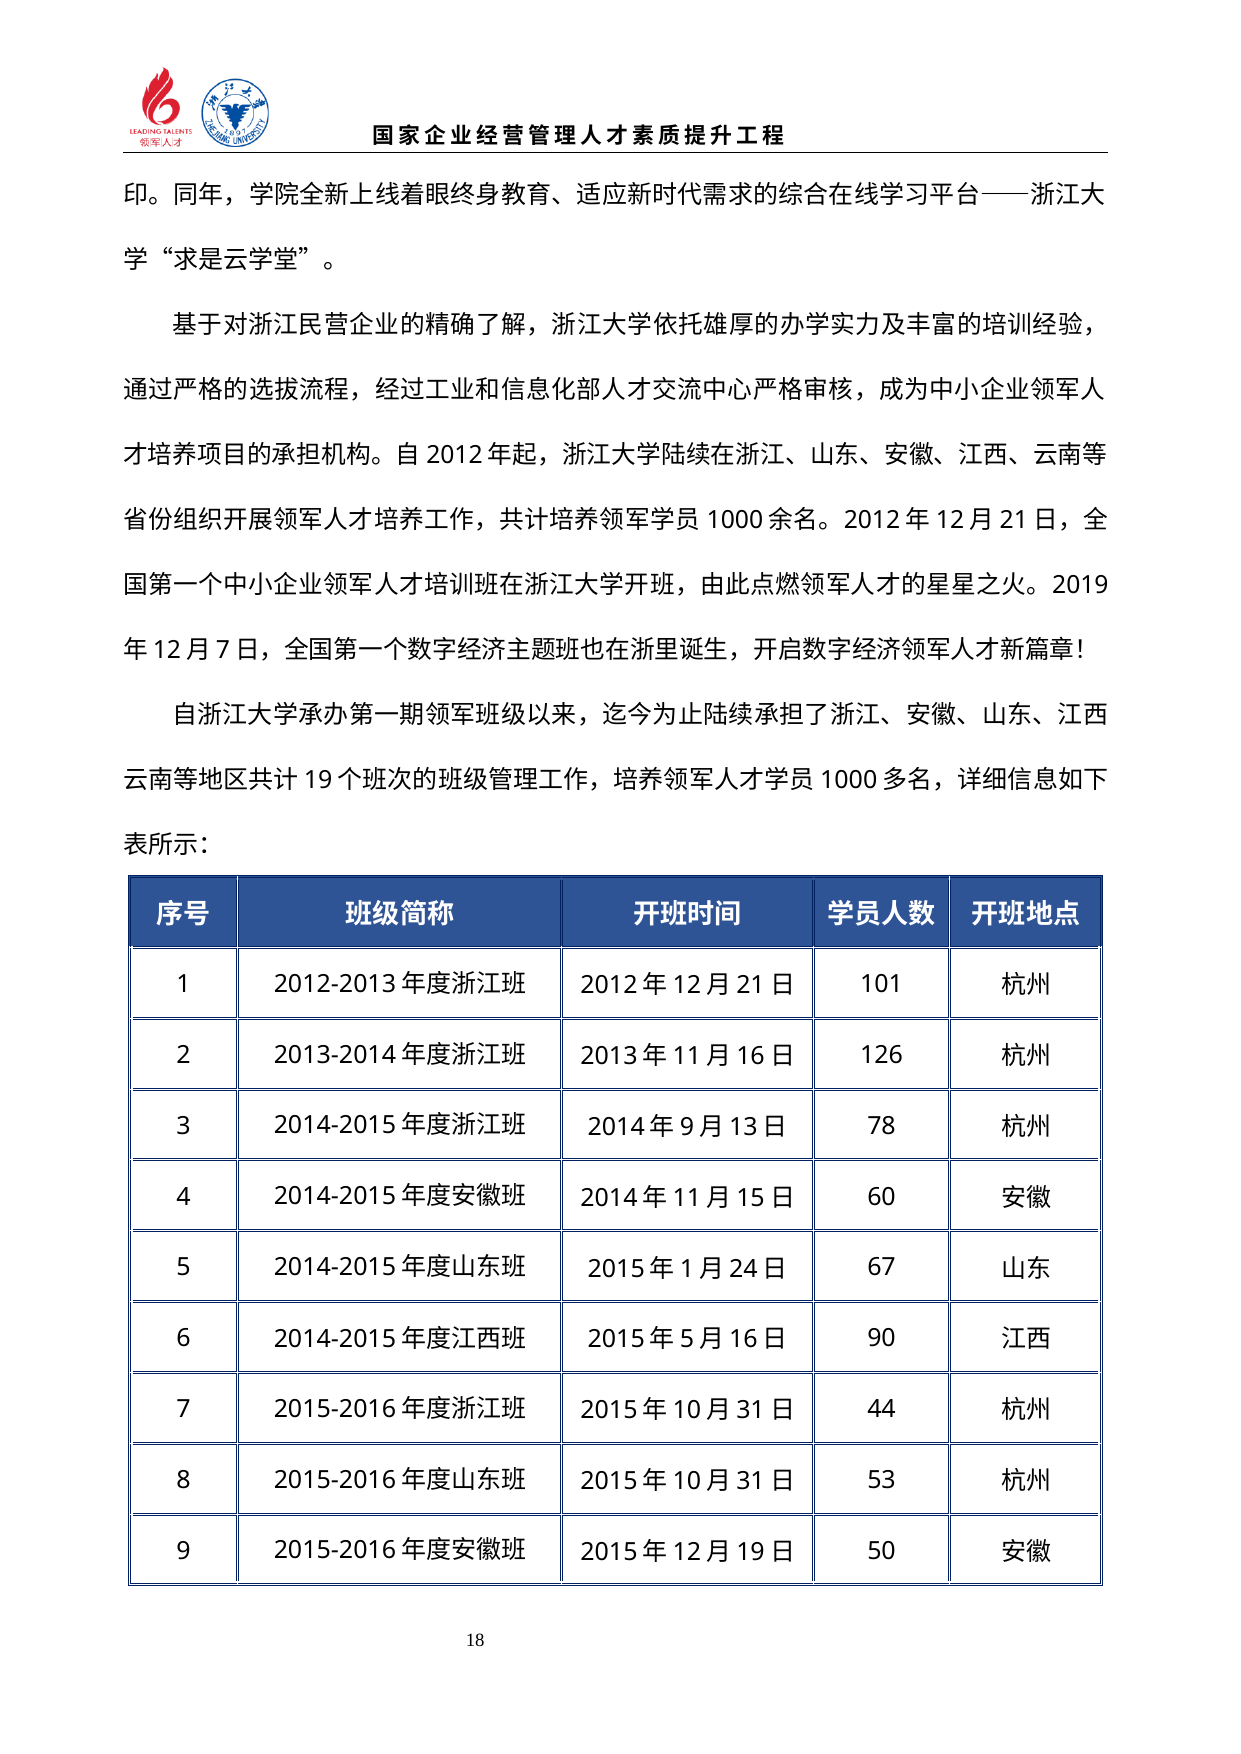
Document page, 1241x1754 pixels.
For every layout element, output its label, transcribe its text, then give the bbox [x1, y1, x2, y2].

table_cell 杭州 [951, 946, 1100, 1017]
table_cell 2015-2016年度山东班 （山东2期） [239, 1445, 560, 1512]
table_cell 90 [815, 1303, 948, 1371]
table_cell 安徽 [950, 1158, 1102, 1229]
table_cell 杭州 [951, 1088, 1100, 1158]
table_header 序号 [131, 878, 237, 946]
text 自浙江大学承办第一期领军班级以来，迄今为止陆续承担了浙江、安徽、山东、江西、云南等地区共计19个班次的班级管理工作，培养领军人才学员1000多名，详细信息如下表所示： [123, 680, 1108, 875]
table_cell 44 [815, 1374, 948, 1442]
table_header 开班时间 [562, 878, 813, 946]
table_cell 2015年12月19日 [562, 1516, 813, 1583]
table_cell 2012年12月21日 [563, 949, 812, 1017]
table_cell 101 [815, 949, 948, 1017]
picture [199, 77, 269, 147]
table_cell 2014-2015年度浙江班 （领军3期） [239, 1091, 560, 1158]
table_cell 2014-2015年度安徽班 （安徽1期） [239, 1161, 560, 1229]
table_cell 6 [129, 1300, 237, 1371]
table_cell 2015年10月31日 [563, 1374, 812, 1442]
table_cell 126 [815, 1020, 948, 1087]
table_cell 安徽 [950, 1513, 1100, 1583]
text 基于对浙江民营企业的精确了解，浙江大学依托雄厚的办学实力及丰富的培训经验，通过严格的选拔流程，经过工业和信息化部人才交流中心严格审核，成为中小企业领军人才培养项目的承担机构。自2012年起，浙江大学陆续在浙江、山东、安徽、江西、云南等省份组织开展领军人才培养工作，共计培养领军学员1000余名。2012年12月21日，全国第一个中小企业领军人才培训班在浙江大学开班，由此点燃领军人才的星星之火。2019年12月7日，全国第一个数字经济主题班也在浙里诞生，开启数字经济领军人才新篇章！ [123, 290, 1108, 680]
table_cell 2014-2015年度山东班 （山东1期） [239, 1232, 560, 1300]
table_cell 2014年11月15日 [563, 1161, 812, 1229]
table_cell 2013-2014年度浙江班 （领军2期） [239, 1020, 560, 1087]
table_cell 3 [131, 1088, 236, 1158]
table_cell 杭州 [951, 1371, 1100, 1442]
table_cell 2 [131, 1017, 236, 1087]
table_header 开班地点 [950, 878, 1100, 946]
table_cell 4 [129, 1158, 237, 1229]
table_cell 9 [131, 1513, 237, 1583]
table_cell 1 [131, 946, 236, 1017]
table_cell 2014-2015年度江西班 [239, 1303, 560, 1371]
table_cell 山东 [950, 1229, 1102, 1300]
table_cell 江西 [950, 1300, 1102, 1371]
table_cell 7 [131, 1371, 236, 1442]
table_cell 杭州 [951, 1442, 1100, 1512]
table_cell 2015-2016年度安徽班 （安徽2期） [238, 1513, 562, 1583]
table_cell 2014年9月13日 [563, 1091, 812, 1158]
table_cell 2013年11月16日 [563, 1020, 812, 1087]
table_header 学员人数 [813, 878, 949, 946]
table_cell 2015年1月24日 [563, 1232, 812, 1300]
table_cell 78 [815, 1091, 948, 1158]
table_cell 50 [813, 1516, 949, 1583]
table_cell 2012-2013年度浙江班 （领军1期） [239, 949, 560, 1017]
table_cell 2015年10月31日 [563, 1445, 812, 1512]
table_cell 2015年5月16日 [563, 1303, 812, 1371]
table_cell 8 [131, 1442, 236, 1512]
table_cell 杭州 [951, 1017, 1100, 1087]
table_header 班级简称 [238, 876, 562, 946]
table_cell 5 [129, 1229, 237, 1300]
table_cell 67 [815, 1232, 948, 1300]
table_cell 53 [815, 1445, 948, 1512]
picture [127, 65, 192, 147]
table_cell 2015-2016年度浙江班 （领军4期） [239, 1374, 560, 1442]
table_cell 60 [815, 1161, 948, 1229]
